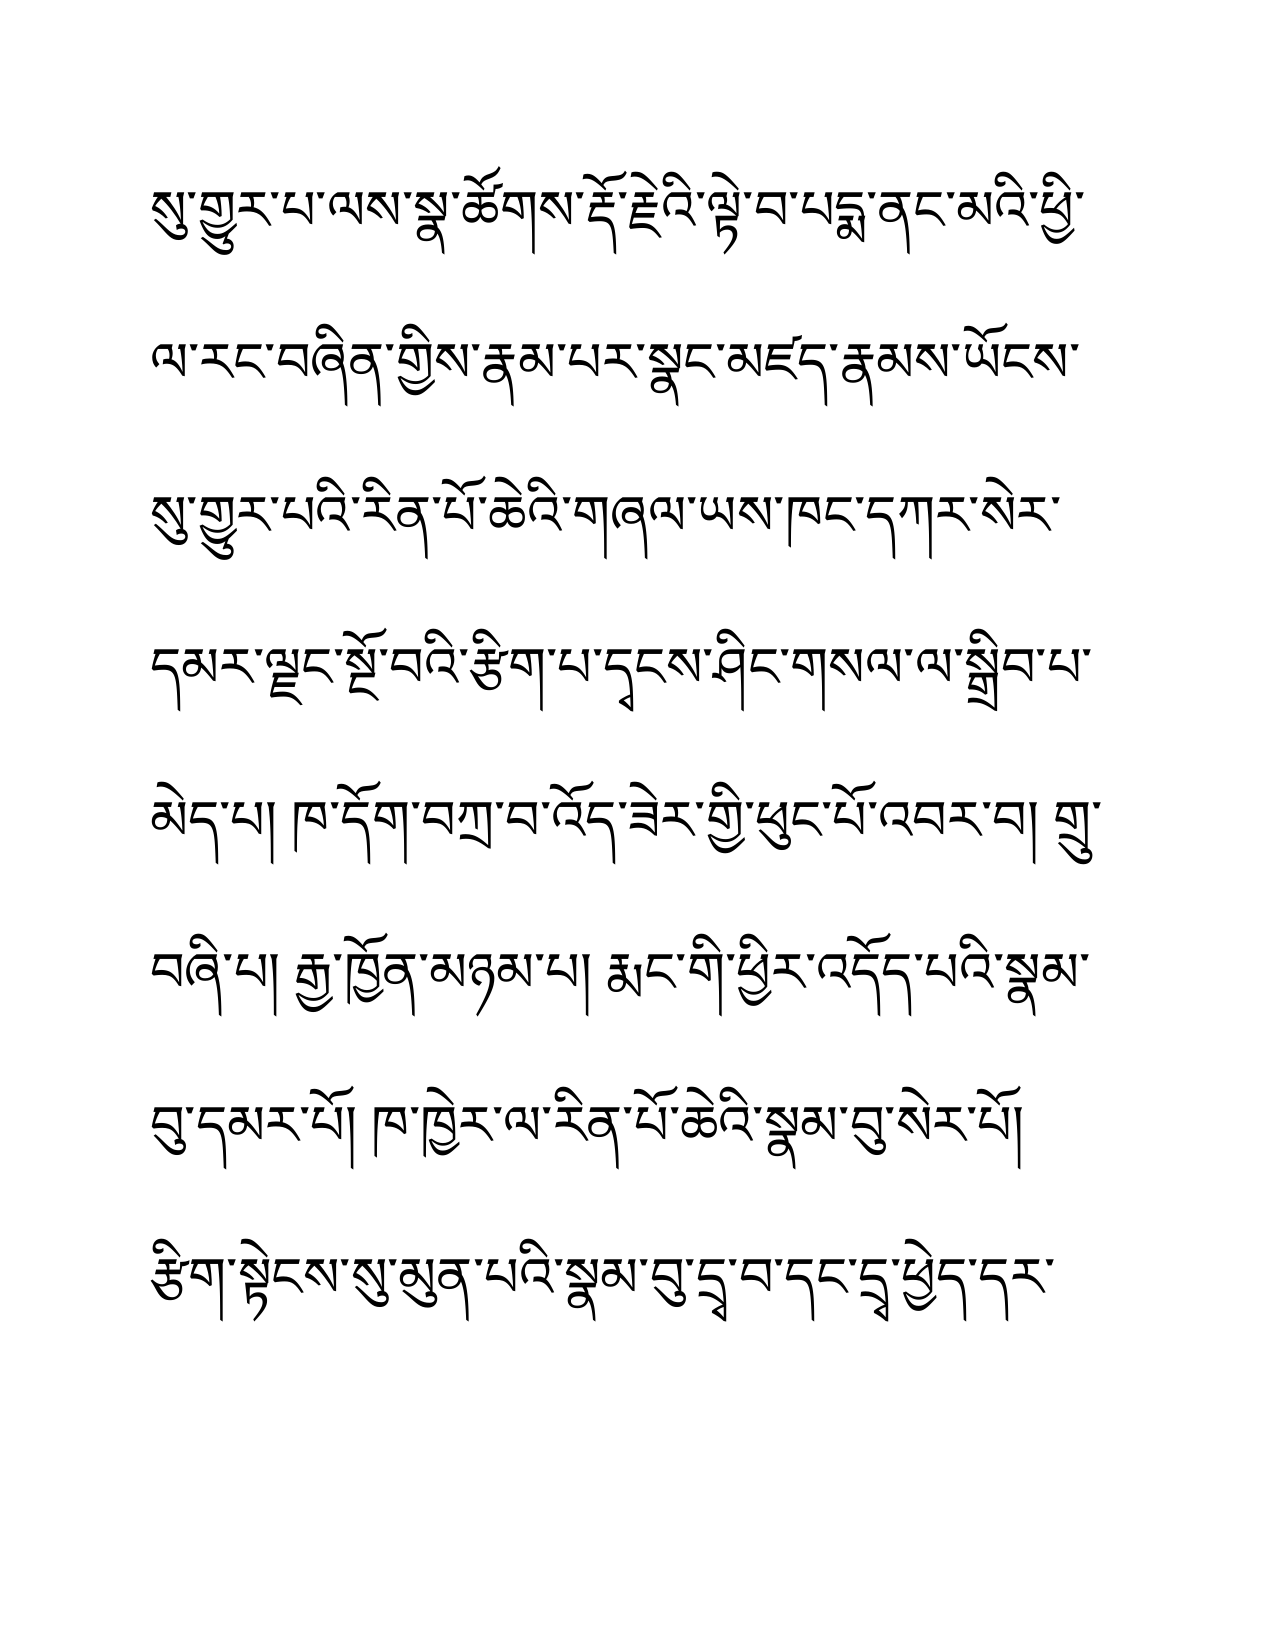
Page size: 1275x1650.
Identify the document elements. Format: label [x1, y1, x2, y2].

text [150, 150, 1125, 1370]
